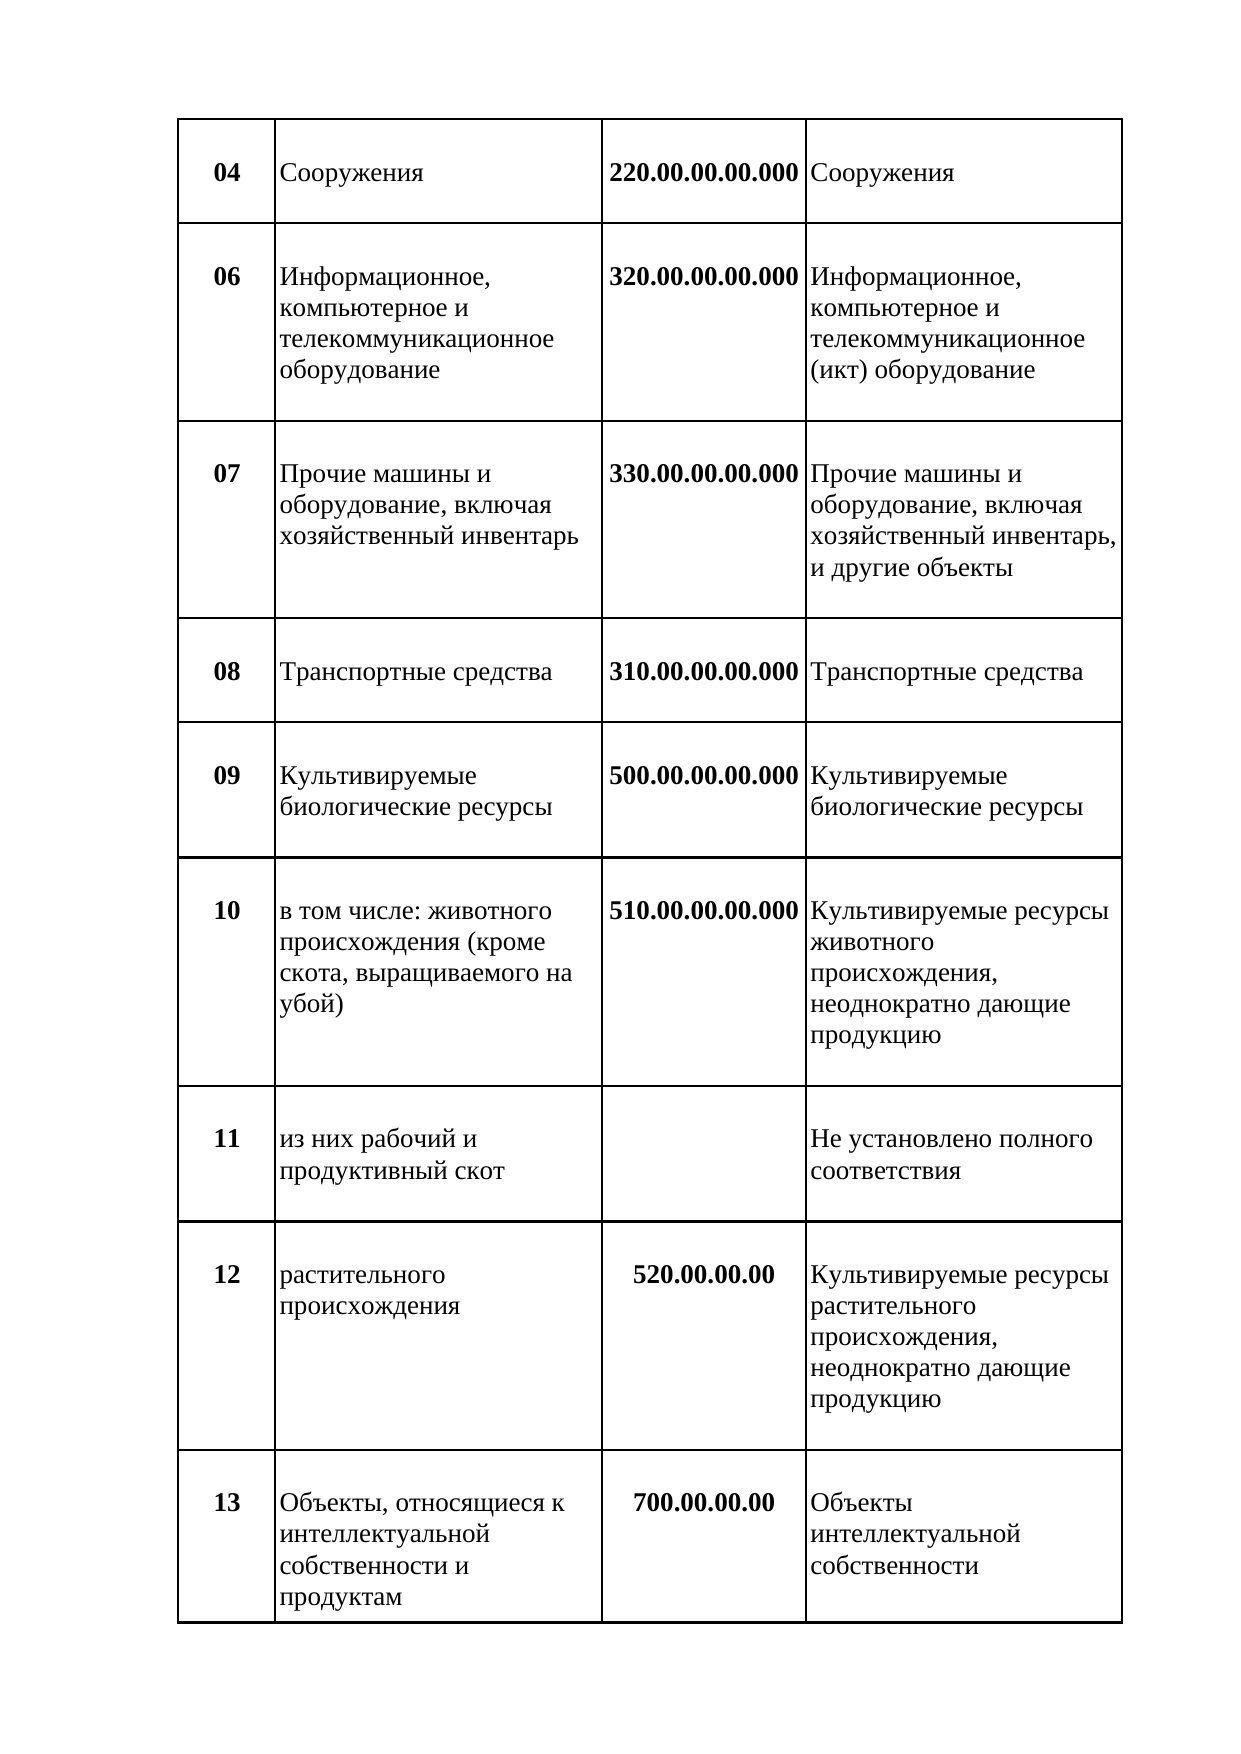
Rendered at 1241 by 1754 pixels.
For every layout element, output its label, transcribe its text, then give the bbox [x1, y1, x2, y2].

table_cell 06 [179, 224, 274, 420]
table_cell Прочие машины и оборудование, включая хозяйственный инвентарь, и другие объекты [807, 422, 1121, 617]
table_cell 08 [179, 619, 274, 721]
table_cell 520.00.00.00 [603, 1223, 805, 1449]
table_cell 10 [179, 859, 274, 1085]
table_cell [807, 1451, 1121, 1621]
table_cell Транспортные средства [276, 619, 601, 721]
table_cell Сооружения [807, 120, 1121, 222]
table_cell 07 [179, 422, 274, 617]
table_cell [603, 1087, 805, 1220]
table_cell Культивируемые ресурсы растительного происхождения, неоднократно дающие продукцию [807, 1223, 1121, 1449]
table_cell в том числе: животного происхождения (кроме скота, выращиваемого на убой) [276, 859, 601, 1085]
table_cell 310.00.00.00.000 [603, 619, 805, 721]
table_cell 330.00.00.00.000 [603, 422, 805, 617]
table_cell 510.00.00.00.000 [603, 859, 805, 1085]
table_cell 13 [179, 1451, 274, 1621]
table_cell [276, 1451, 601, 1621]
table_cell Культивируемые ресурсы животного происхождения, неоднократно дающие продукцию [807, 859, 1121, 1085]
table_cell 700.00.00.00 [603, 1451, 805, 1621]
table_cell Сооружения [276, 120, 601, 222]
table_cell 04 [179, 120, 274, 222]
table_cell Информационное, компьютерное и телекоммуникационное (икт) оборудование [807, 224, 1121, 420]
table_cell 12 [179, 1223, 274, 1449]
table_cell 220.00.00.00.000 [603, 120, 805, 222]
table_cell 500.00.00.00.000 [603, 723, 805, 856]
table_cell Культивируемые биологические ресурсы [807, 723, 1121, 856]
table_cell Не установлено полного соответствия [807, 1087, 1121, 1220]
table_cell 11 [179, 1087, 274, 1220]
table_cell 09 [179, 723, 274, 856]
table_cell из них рабочий и продуктивный скот [276, 1087, 601, 1220]
table_cell растительного происхождения [276, 1223, 601, 1449]
table_cell Транспортные средства [807, 619, 1121, 721]
table_cell Культивируемые биологические ресурсы [276, 723, 601, 856]
table_cell Информационное, компьютерное и телекоммуникационное оборудование [276, 224, 601, 420]
table_cell Прочие машины и оборудование, включая хозяйственный инвентарь [276, 422, 601, 617]
table_cell 320.00.00.00.000 [603, 224, 805, 420]
